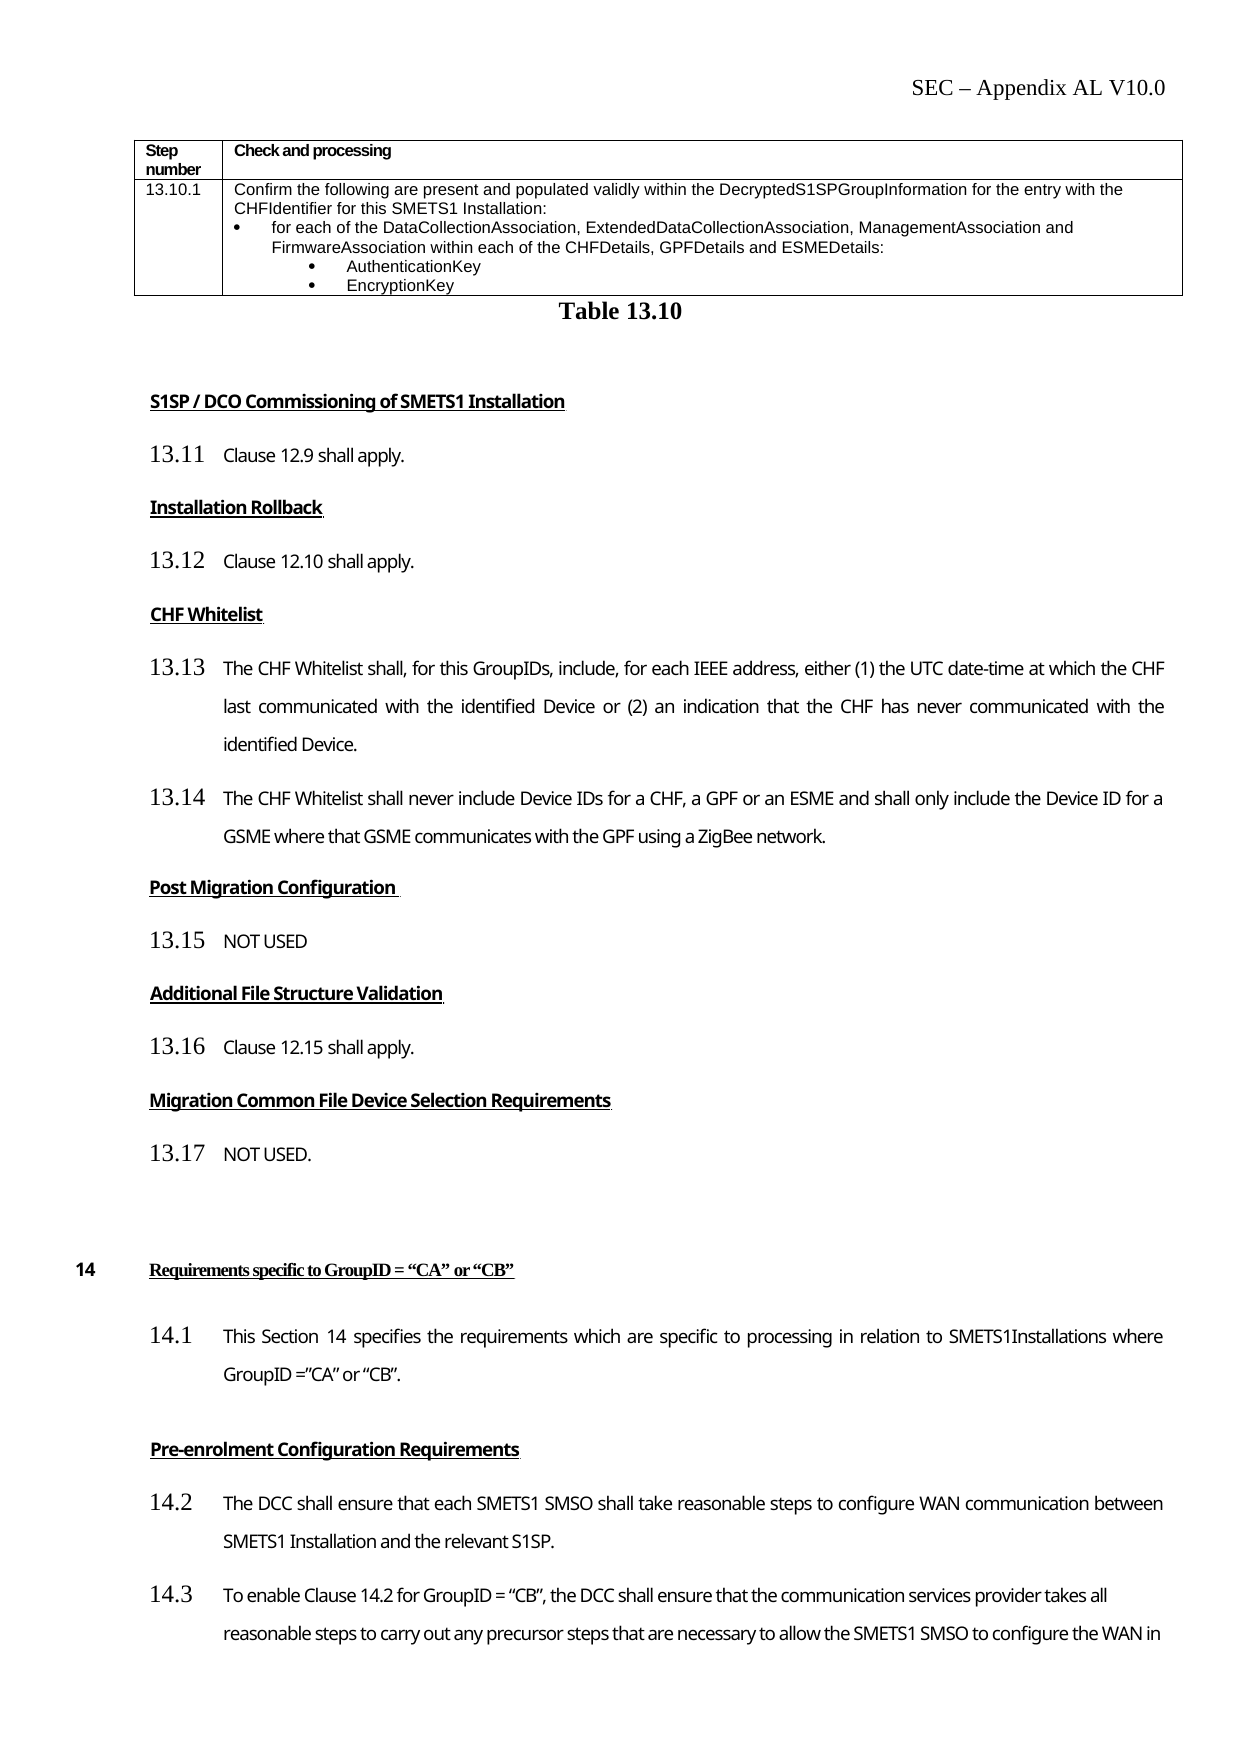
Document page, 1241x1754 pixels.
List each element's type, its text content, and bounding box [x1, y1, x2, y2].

subtitle Clause 12.9 shall apply. [149, 439, 1165, 468]
subtitle The DCC shall ensure that each SMETS1 SMSO shall take reasonable steps to configure WAN communication between SMETS1 Installation and the relevant S1SP. [149, 1487, 1165, 1554]
table_cell 13.10.1 [135, 180, 222, 295]
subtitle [149, 1579, 1165, 1646]
subtitle Clause 12.15 shall apply. [149, 1031, 1165, 1060]
subtitle The CHF Whitelist shall never include Device IDs for a CHF, a GPF or an ESME and shall only include the Device ID for a GSME where that GSME communicates with the GPF using a ZigBee network. [149, 782, 1165, 849]
subtitle Post Migration Configuration [119, 874, 1165, 900]
subtitle NOT USED [149, 925, 1165, 954]
subtitle Pre-enrolment Configuration Requirements [149, 1436, 1165, 1462]
table_cell Confirm the following are present and populated validly within the DecryptedS1SPGroupInformation for the entry with the CHFIdentifier for this SMETS1 Installation: for each of the DataCollectionAssociation, ExtendedDataCollectionAssociation, ManagementAssociation and FirmwareAssociation within each of the CHFDetails, GPFDetails and ESMEDetails: AuthenticationKey EncryptionKey [223, 180, 1182, 295]
table_header Step number [135, 141, 222, 179]
subtitle The CHF Whitelist shall, for this GroupIDs, include, for each IEEE address, either (1) the UTC date-time at which the CHF last communicated with the identified Device or (2) an indication that the CHF has never communicated with the identified Device. [149, 652, 1165, 757]
subtitle CHF Whitelist [149, 601, 1165, 626]
subtitle This Section 14 specifies the requirements which are specific to processing in relation to SMETS1Installations where GroupID =”CA” or “CB”. [149, 1320, 1165, 1387]
subtitle S1SP / DCO Commissioning of SMETS1 Installation [149, 388, 1165, 414]
subtitle Additional File Structure Validation [149, 981, 1165, 1006]
table_header Check and processing [223, 141, 1182, 179]
subtitle Requirements specific to GroupID = “CA” or “CB” [75, 1257, 1165, 1282]
text Table 13.10 [75, 296, 1165, 325]
text Migration Common File Device Selection Requirements [149, 1087, 1165, 1112]
subtitle NOT USED. [149, 1138, 1165, 1166]
subtitle Installation Rollback [149, 494, 1165, 520]
subtitle Clause 12.10 shall apply. [149, 545, 1165, 574]
